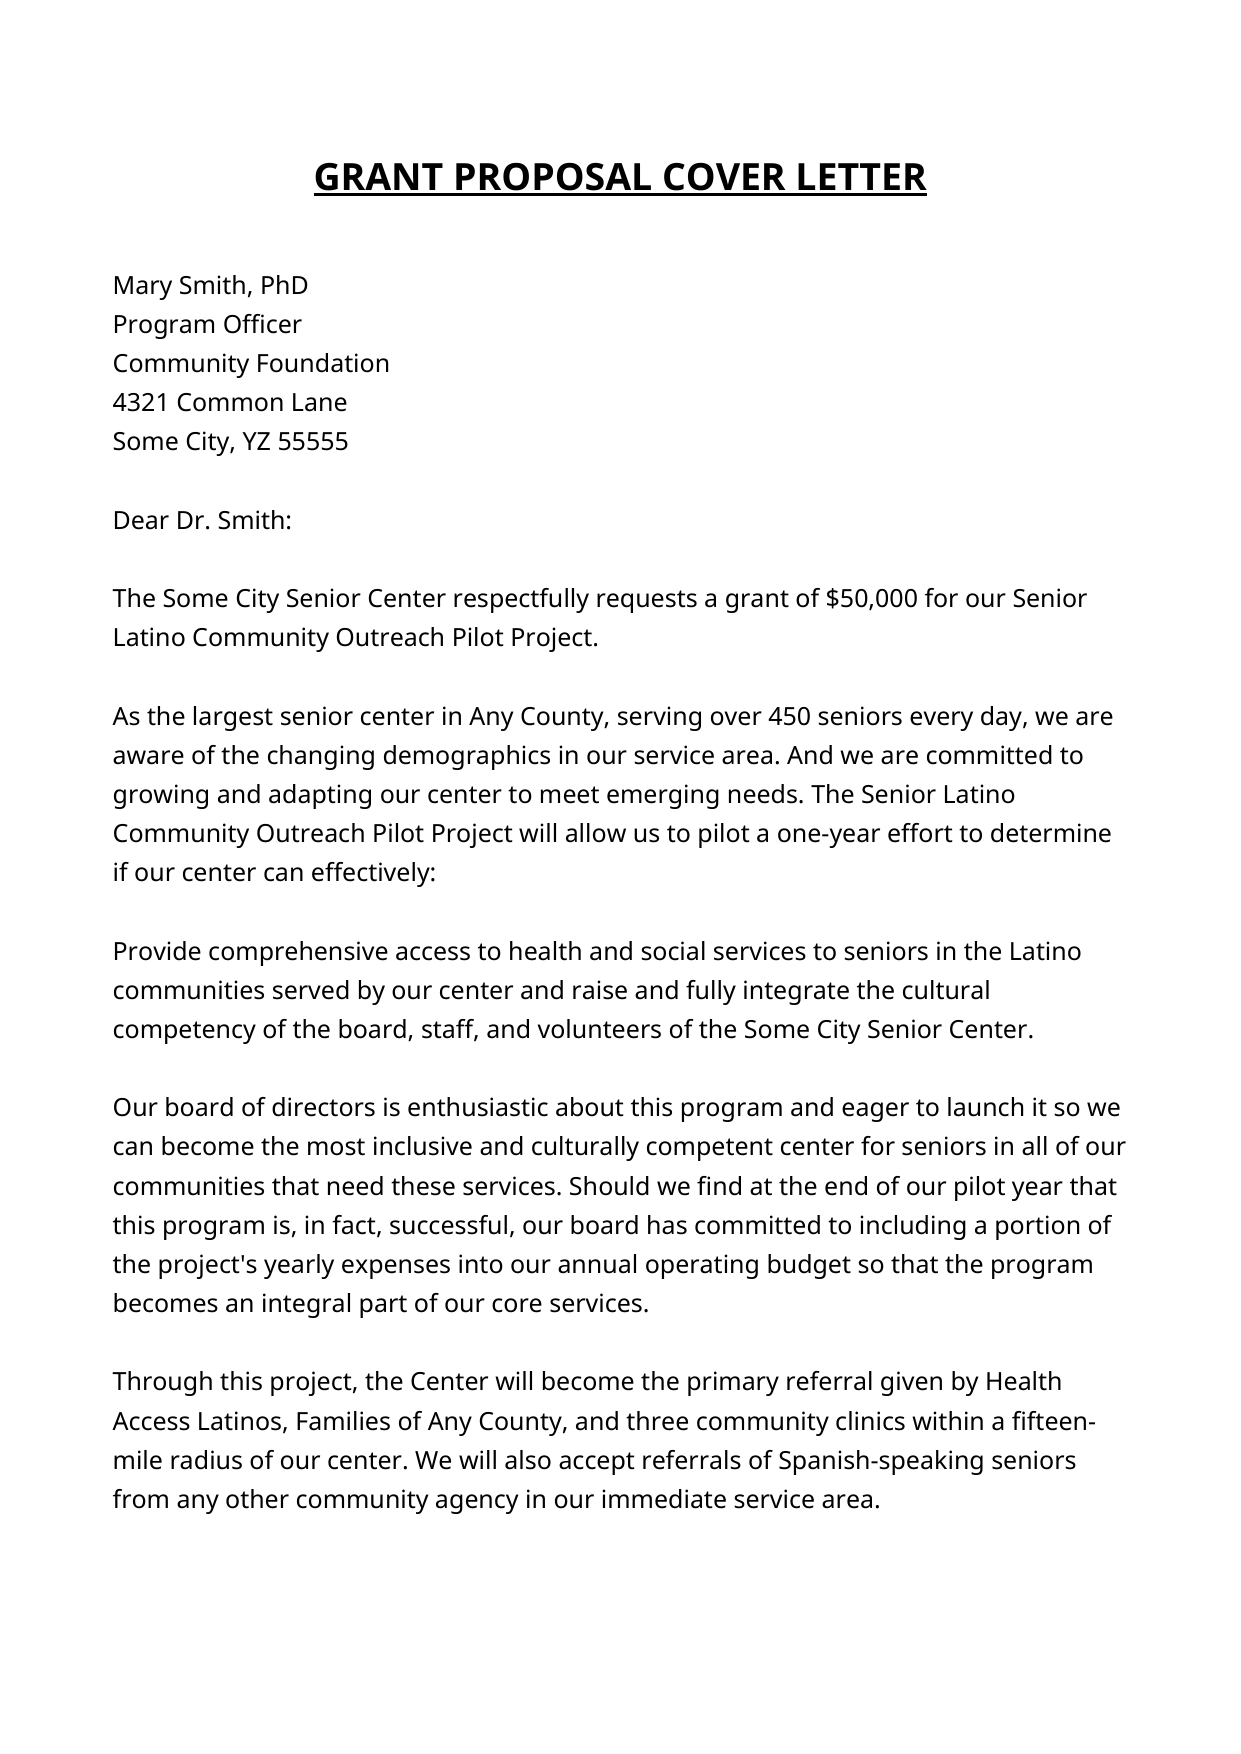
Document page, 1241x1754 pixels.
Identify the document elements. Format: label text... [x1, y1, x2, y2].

text GRANT PROPOSAL COVER LETTER [112, 150, 1128, 201]
text Through this project, the Center will become the primary referral given by Health Access Latinos, Families of Any County, and three community clinics within a fifteen-mile radius of our center. We will also accept referrals of Spanish-speaking seniors from any other community agency in our immediate service area. [112, 1364, 1128, 1516]
text The Some City Senior Center respectfully requests a grant of $50,000 for our Senior Latino Community Outreach Pilot Project. [112, 581, 1128, 654]
text Community Foundation [112, 346, 1128, 380]
text Some City, YZ 55555 [112, 424, 1128, 458]
text Program Officer [112, 306, 1128, 341]
text Our board of directors is enthusiastic about this program and eager to launch it so we can become the most inclusive and culturally competent center for seniors in all of our communities that need these services. Should we find at the end of our pilot year that this program is, in fact, successful, our board has committed to including a portion of the project's yearly expenses into our annual operating budget so that the program becomes an integral part of our core services. [112, 1090, 1128, 1320]
text As the largest senior center in Any County, serving over 450 seniors every day, we are aware of the changing demographics in our service area. And we are committed to growing and adapting our center to meet emerging needs. The Senior Latino Community Outreach Pilot Project will allow us to pilot a one-year effort to determine if our center can effectively: [112, 698, 1128, 889]
text Provide comprehensive access to health and social services to seniors in the Latino communities served by our center and raise and fully integrate the cultural competency of the board, staff, and volunteers of the Some City Senior Center. [112, 933, 1128, 1046]
text Dear Dr. Smith: [112, 502, 1128, 536]
text Mary Smith, PhD [112, 267, 1128, 301]
text 4321 Common Lane [112, 385, 1128, 419]
